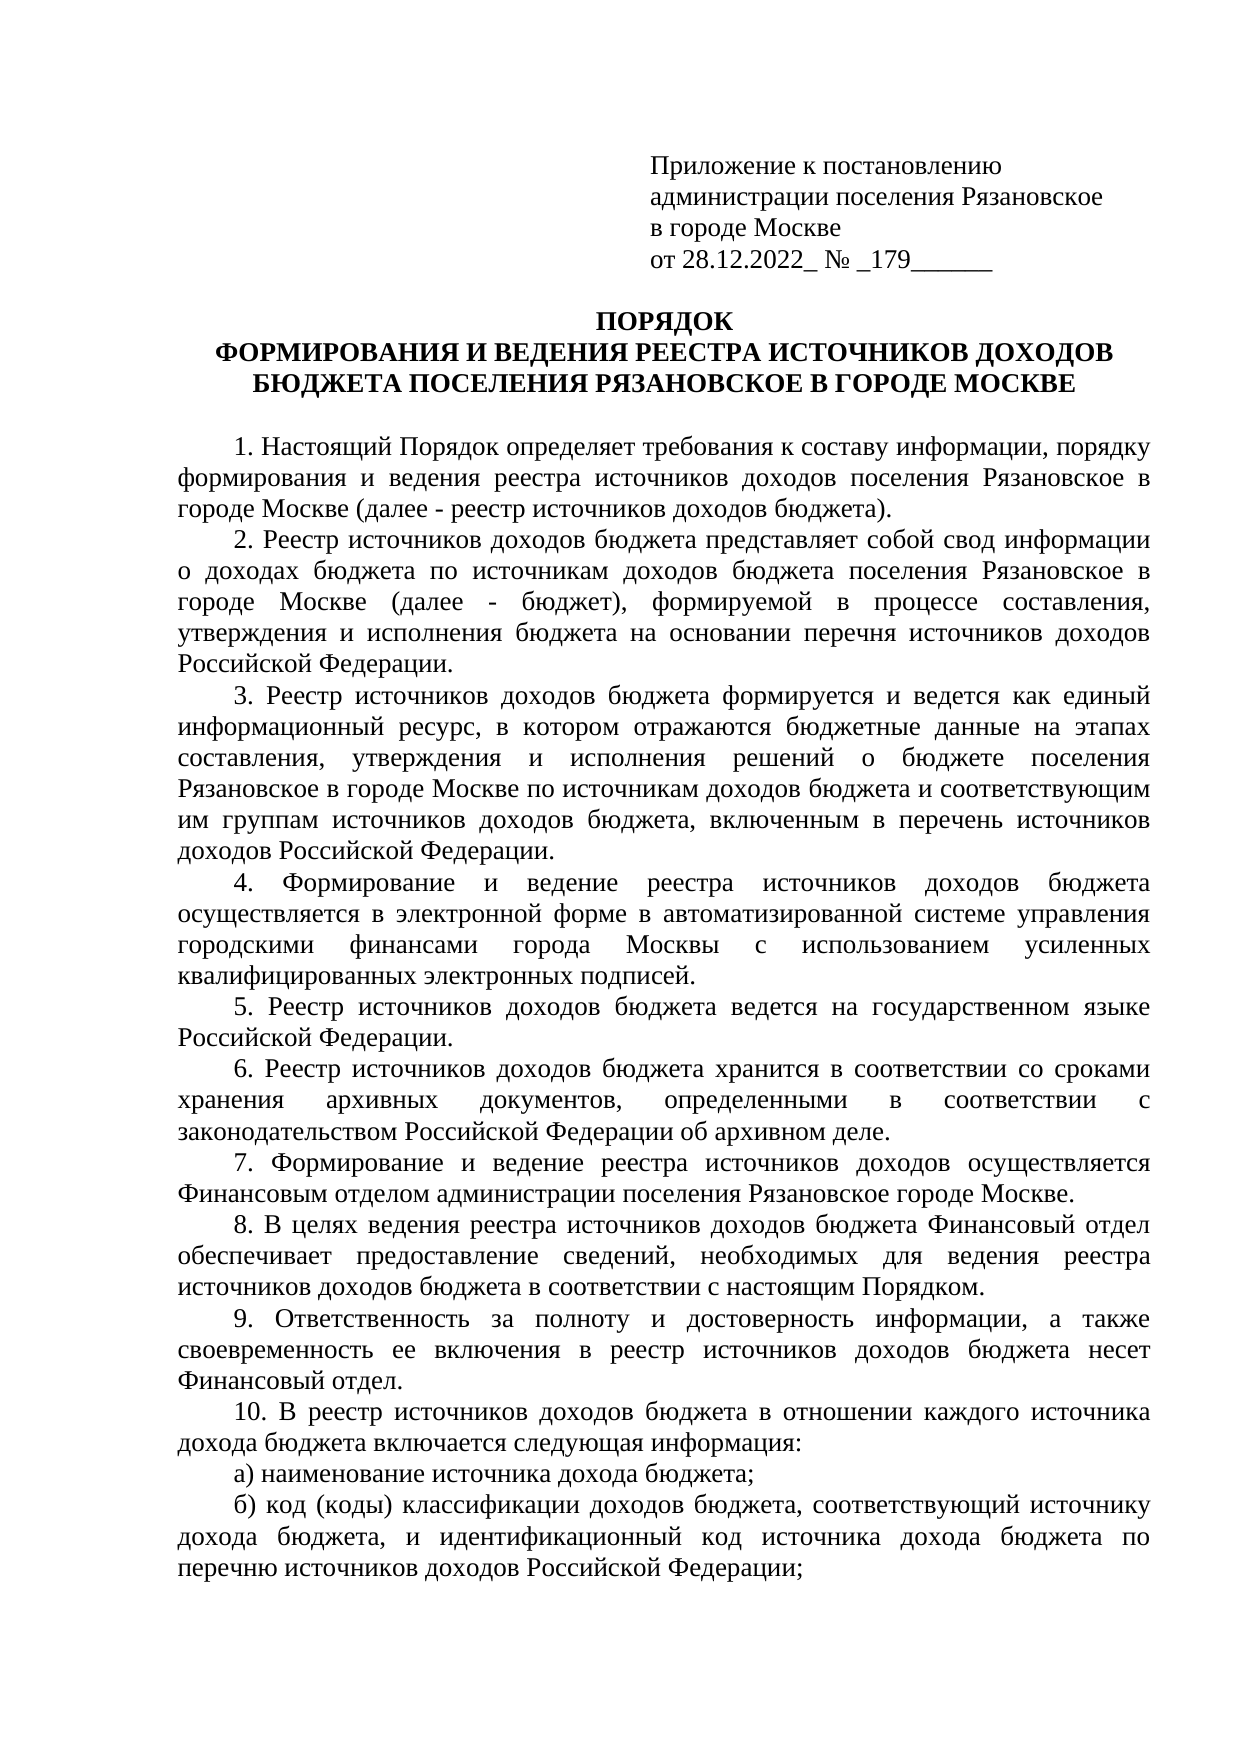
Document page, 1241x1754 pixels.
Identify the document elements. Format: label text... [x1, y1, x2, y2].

text 6. Реестр источников доходов бюджета хранится в соответствии со сроками хранения архивных документов, определенными в соответствии с законодательством Российской Федерации об архивном деле. [177, 1052, 1152, 1146]
text 4. Формирование и ведение реестра источников доходов бюджета осуществляется в электронной форме в автоматизированной системе управления городскими финансами города Москвы с использованием усиленных квалифицированных электронных подписей. [177, 866, 1152, 990]
text 9. Ответственность за полноту и достоверность информации, а также своевременность ее включения в реестр источников доходов бюджета несет Финансовый отдел. [177, 1302, 1152, 1395]
text 5. Реестр источников доходов бюджета ведется на государственном языке Российской Федерации. [177, 990, 1152, 1052]
title ФОРМИРОВАНИЯ И ВЕДЕНИЯ РЕЕСТРА ИСТОЧНИКОВ ДОХОДОВ БЮДЖЕТА ПОСЕЛЕНИЯ РЯЗАНОВСКОЕ В ГОРОДЕ МОСКВЕ [177, 336, 1152, 398]
text от 28.12.2022_ № _179______ [650, 243, 1152, 274]
text в городе Москве [650, 212, 1152, 243]
text 10. В реестр источников доходов бюджета в отношении каждого источника дохода бюджета включается следующая информация: [177, 1395, 1152, 1457]
text Приложение к постановлению [650, 149, 1152, 180]
title ПОРЯДОК [177, 305, 1152, 336]
text а) наименование источника дохода бюджета; [177, 1457, 1152, 1488]
text 3. Реестр источников доходов бюджета формируется и ведется как единый информационный ресурс, в котором отражаются бюджетные данные на этапах составления, утверждения и исполнения решений о бюджете поселения Рязановское в городе Москве по источникам доходов бюджета и соответствующим им группам источников доходов бюджета, включенным в перечень источников доходов Российской Федерации. [177, 679, 1152, 866]
text администрации поселения Рязановское [650, 180, 1152, 212]
text 1. Настоящий Порядок определяет требования к составу информации, порядку формирования и ведения реестра источников доходов поселения Рязановское в городе Москве (далее - реестр источников доходов бюджета). [177, 429, 1152, 523]
text 8. В целях ведения реестра источников доходов бюджета Финансовый отдел обеспечивает предоставление сведений, необходимых для ведения реестра источников доходов бюджета в соответствии с настоящим Порядком. [177, 1208, 1152, 1302]
text 2. Реестр источников доходов бюджета представляет собой свод информации о доходах бюджета по источникам доходов бюджета поселения Рязановское в городе Москве (далее - бюджет), формируемой в процессе составления, утверждения и исполнения бюджета на основании перечня источников доходов Российской Федерации. [177, 523, 1152, 679]
text б) код (коды) классификации доходов бюджета, соответствующий источнику дохода бюджета, и идентификационный код источника дохода бюджета по перечню источников доходов Российской Федерации; [177, 1488, 1152, 1582]
text 7. Формирование и ведение реестра источников доходов осуществляется Финансовым отделом администрации поселения Рязановское городе Москве. [177, 1146, 1152, 1208]
